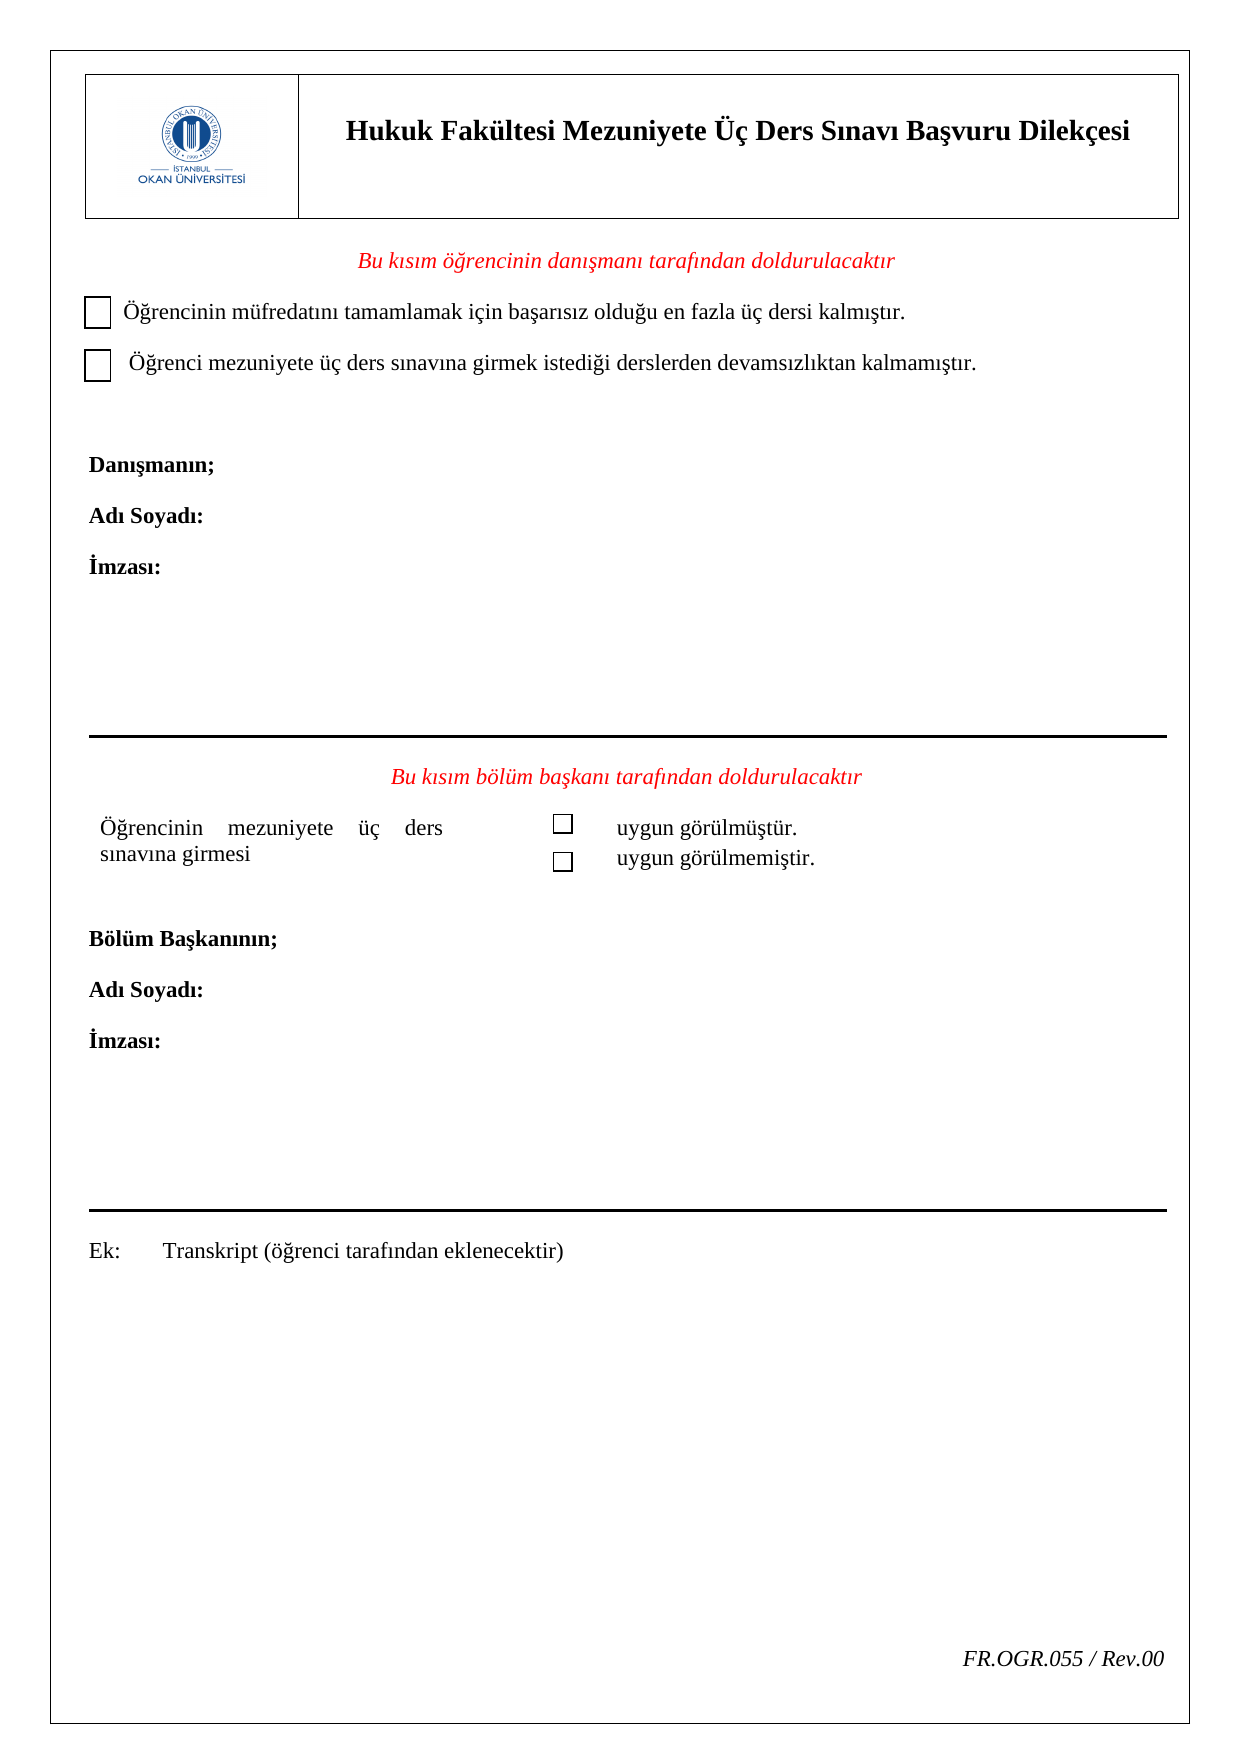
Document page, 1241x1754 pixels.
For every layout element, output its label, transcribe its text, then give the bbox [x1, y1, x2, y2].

text Ek: Transkript (öğrenci tarafından eklenecektir) [89, 1237, 1167, 1263]
text Adı Soyadı: [89, 502, 1167, 529]
table_cell uygun görülmemiştir. [572, 844, 1089, 874]
table_cell [454, 844, 572, 874]
table_header [454, 814, 572, 844]
text Öğrenci mezuniyete üç ders sınavına girmek istediği derslerden devamsızlıktan kalmamıştır. [111, 349, 1167, 376]
text İmzası: [89, 1027, 1167, 1054]
text Bu kısım bölüm başkanı tarafından doldurulacaktır [89, 763, 1167, 789]
text Bölüm Başkanının; [89, 925, 1167, 952]
text Öğrencinin müfredatını tamamlamak için başarısız olduğu en fazla üç dersi kalmıştır. [111, 298, 1167, 324]
text Adı Soyadı: [89, 976, 1167, 1003]
text Bu kısım öğrencinin danışmanı tarafından doldurulacaktır [89, 247, 1167, 273]
text Danışmanın; [89, 451, 1167, 478]
text İmzası: [89, 553, 1167, 580]
table_header uygun görülmüştür. [572, 814, 1089, 844]
picture [116, 96, 267, 197]
table_header Öğrencinin mezuniyete üç ders sınavına girmesi [89, 814, 454, 874]
